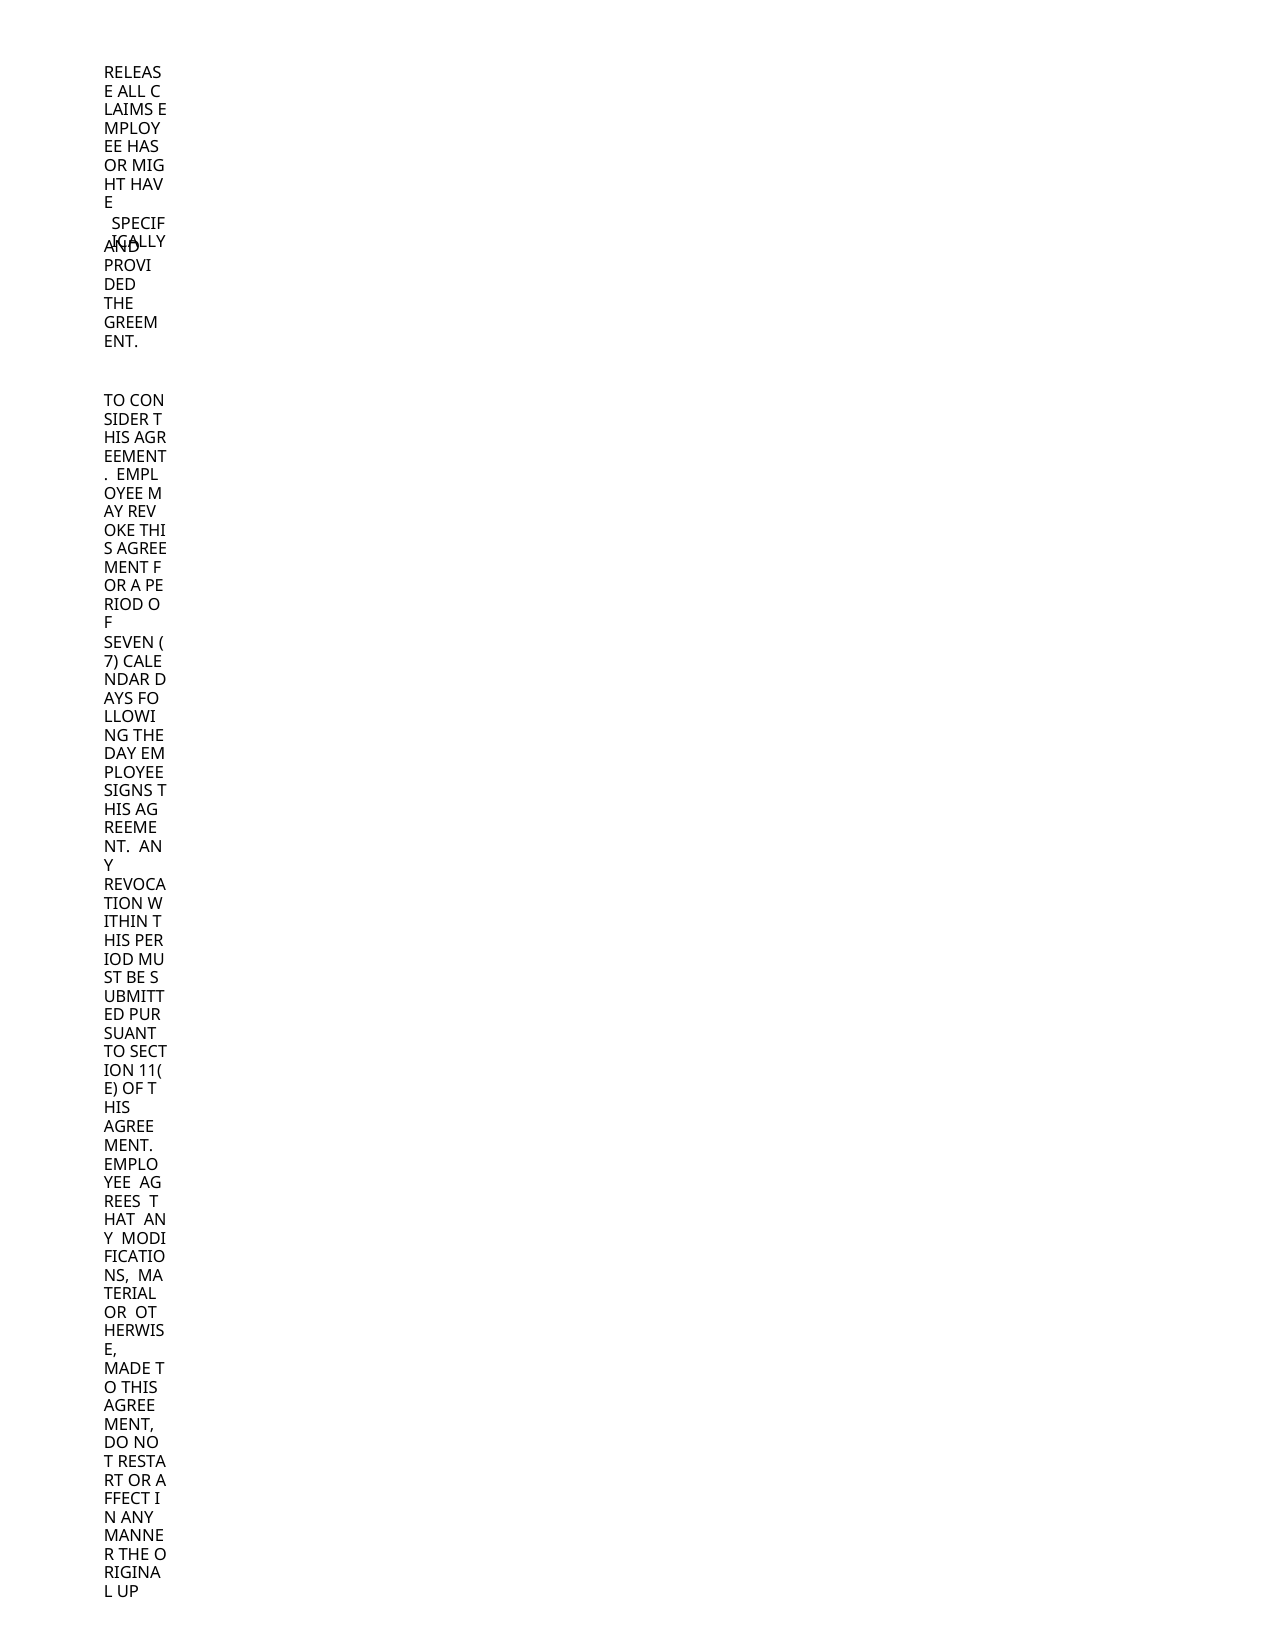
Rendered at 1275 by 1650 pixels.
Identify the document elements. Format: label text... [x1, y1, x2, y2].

text REVOCATION WITHIN THIS PERIOD MUST BE SUBMITTED PURSUANT TO SECTION 11(E) OF THIS [103, 876, 167, 1117]
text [103, 64, 167, 212]
text TO CONSIDER THIS AGREEMENT. EMPLOYEE MAY REVOKE THIS AGREEMENT FOR A PERIOD OF [103, 392, 167, 633]
text AGREEMENT. EMPLOYEE AGREES THAT ANY MODIFICATIONS, MATERIAL OR OTHERWISE, [103, 1118, 167, 1359]
text SPECIFICALLY [111, 214, 167, 252]
text SEVEN (7) CALENDAR DAYS FOLLOWING THE DAY EMPLOYEE SIGNS THIS AGREEMENT. ANY [103, 634, 167, 875]
text MADE TO THIS AGREEMENT, DO NOT RESTART OR AFFECT IN ANY MANNER THE ORIGINAL UP [103, 1360, 167, 1601]
